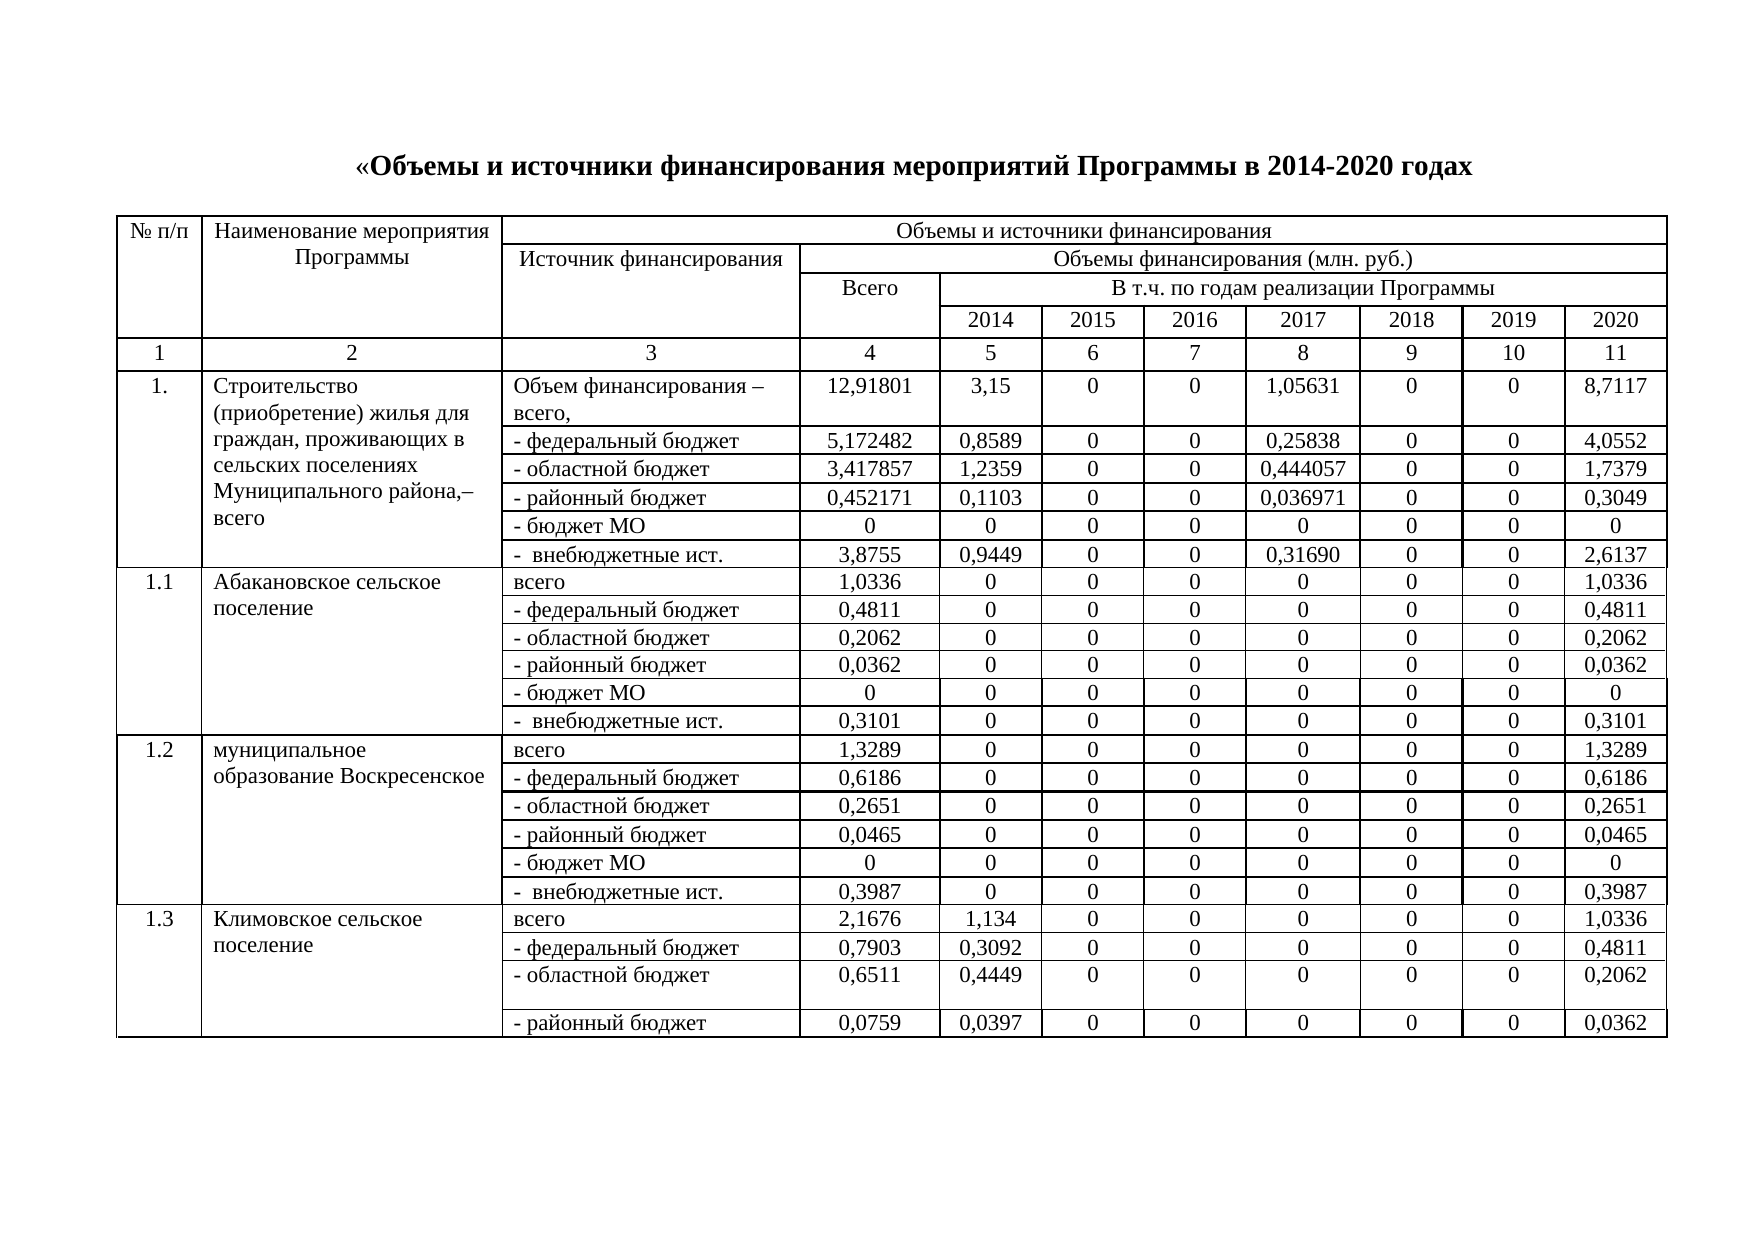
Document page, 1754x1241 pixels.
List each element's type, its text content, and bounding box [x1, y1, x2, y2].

table_cell 0 [1361, 427, 1461, 453]
table_cell 0 [1361, 484, 1461, 510]
table_cell 0 [1043, 541, 1143, 567]
table_cell 1.3 [117, 905, 201, 1036]
table_cell 0 [940, 651, 1041, 678]
table_cell 2014 [941, 307, 1041, 337]
table_cell 0,6186 [801, 764, 939, 790]
table_cell - бюджет МО [503, 512, 799, 539]
table_cell 0 [941, 821, 1041, 847]
table_cell 0 [1145, 484, 1245, 510]
table_cell 0 [801, 849, 939, 876]
table_cell 1,0336 [801, 568, 939, 594]
table_cell 0 [941, 707, 1041, 733]
table_cell 2017 [1247, 307, 1359, 337]
table_cell 0 [1463, 568, 1564, 594]
table_cell 0 [1361, 707, 1461, 733]
table_cell 0 [940, 596, 1041, 623]
table_cell 0 [1464, 1010, 1564, 1036]
table_cell 0 [801, 512, 939, 539]
table_cell 1,0336 [1565, 904, 1666, 932]
table_cell 0 [1043, 878, 1143, 904]
table_cell 0 [1144, 905, 1245, 932]
table_cell - федеральный бюджет [503, 596, 799, 623]
table_cell 0 [1145, 736, 1245, 762]
table_cell 0 [1361, 961, 1462, 1008]
table_cell 0 [1145, 1010, 1245, 1036]
table_cell 0 [1043, 372, 1143, 425]
table_cell 2016 [1145, 307, 1245, 337]
table_cell 0 [1464, 736, 1564, 762]
table_cell 0 [1145, 541, 1245, 567]
table_cell 0 [1144, 651, 1245, 678]
table_cell - внебюджетные ист. [503, 707, 799, 733]
table_cell 0 [1145, 793, 1245, 819]
table_cell 0 [1247, 764, 1359, 790]
table_cell 0 [1042, 651, 1143, 678]
table_cell 2,1676 [801, 905, 939, 932]
table_cell 0 [801, 679, 939, 705]
table_cell 0,3987 [801, 878, 939, 904]
table_cell 0 [1464, 541, 1564, 567]
table_cell 1,3289 [801, 736, 939, 762]
table_cell 0 [1361, 878, 1461, 904]
table_cell 0 [1145, 707, 1245, 733]
table_cell 0 [1246, 961, 1360, 1008]
table_cell 0,6186 [1566, 764, 1666, 790]
table_cell 0 [1361, 541, 1461, 567]
table_cell 0 [1043, 793, 1143, 819]
table_cell 0 [1043, 764, 1143, 790]
table_cell 0 [1464, 821, 1564, 847]
table_cell 0 [941, 679, 1041, 705]
table_cell 1. [118, 372, 201, 567]
table_cell 0 [1463, 596, 1564, 623]
table_cell 0 [1463, 933, 1564, 960]
table_cell 0 [1247, 821, 1359, 847]
table_header № п/п [118, 217, 201, 337]
table_cell 3 [503, 339, 799, 370]
table_cell 0 [1463, 624, 1564, 650]
table_cell 0 [1247, 878, 1359, 904]
table_cell - федеральный бюджет [503, 764, 799, 790]
table_cell В т.ч. по годам реализации Программы [941, 274, 1666, 304]
table_cell 0 [941, 849, 1041, 876]
table_cell - районный бюджет [503, 821, 799, 847]
table_cell 0 [1361, 764, 1461, 790]
table_cell 0 [1464, 512, 1564, 539]
table_cell 0,2651 [1566, 793, 1666, 819]
table_header Наименование мероприятия Программы [203, 217, 501, 337]
table_cell 0 [1361, 1010, 1461, 1036]
table_cell 0,3101 [801, 707, 939, 733]
table_cell 0 [1361, 455, 1461, 482]
table_cell 0 [1246, 905, 1360, 932]
table_cell 0 [1246, 933, 1360, 960]
table_cell - областной бюджет [503, 961, 799, 1008]
table_cell - федеральный бюджет [503, 933, 799, 960]
table_cell - районный бюджет [503, 484, 799, 510]
table_cell 0,7903 [801, 933, 939, 960]
table_cell 0,4811 [801, 596, 939, 623]
table_cell 1 [118, 339, 201, 370]
table_cell 0 [1361, 651, 1462, 678]
table_cell 0 [1144, 933, 1245, 960]
table_cell 0 [941, 736, 1041, 762]
table_cell 0,0759 [801, 1010, 939, 1036]
table_header Объемы и источники финансирования [503, 217, 1666, 243]
table_cell 0 [1464, 849, 1564, 876]
table_cell 0 [1145, 849, 1245, 876]
table_cell 2019 [1464, 307, 1564, 337]
table_cell 0,0362 [1566, 1009, 1666, 1036]
table_cell 11 [1566, 339, 1666, 370]
table_cell 0 [1145, 878, 1245, 904]
table_cell 0,0465 [801, 821, 939, 847]
table_cell 0 [941, 793, 1041, 819]
table_cell 0 [1463, 651, 1564, 678]
table_cell - районный бюджет [503, 651, 799, 678]
table_cell 0,6511 [801, 961, 939, 1008]
table_cell 1,134 [940, 905, 1041, 932]
table_cell 4 [801, 339, 939, 370]
table_cell 0 [941, 764, 1041, 790]
table_cell 0 [1361, 793, 1461, 819]
table_cell 0 [1145, 512, 1245, 539]
table_cell 0 [1043, 821, 1143, 847]
table_cell 1,7379 [1566, 455, 1666, 482]
table_cell 3,15 [941, 372, 1041, 425]
table_cell - внебюджетные ист. [503, 878, 799, 904]
table_cell 0,0362 [801, 651, 939, 678]
table_cell 0,452171 [801, 484, 939, 510]
table_cell 0 [1361, 933, 1462, 960]
table_cell 0 [1042, 624, 1143, 650]
table_cell 0 [941, 512, 1041, 539]
table_cell 0 [1144, 568, 1245, 594]
table_cell 0 [1043, 1010, 1143, 1036]
table_cell 0 [940, 568, 1041, 594]
table_cell 0 [1145, 821, 1245, 847]
table_cell 0 [1464, 427, 1564, 453]
table_cell 0 [1145, 764, 1245, 790]
text «Объемы и источники финансирования мероприятий Программы в 2014-2020 годах [118, 148, 1636, 181]
table_cell 7 [1145, 339, 1245, 370]
table_cell 0 [1246, 596, 1360, 623]
table_cell 2,6137 [1566, 541, 1666, 567]
table_cell 0,1103 [941, 484, 1041, 510]
table_cell Климовское сельское поселение [202, 905, 502, 1036]
table_cell 0 [1566, 849, 1666, 876]
table_cell - областной бюджет [503, 793, 799, 819]
table_cell 5,172482 [801, 427, 939, 453]
table_cell 0 [1247, 512, 1359, 539]
table_cell 0 [1361, 596, 1462, 623]
table_cell 0,4811 [1565, 595, 1666, 623]
table_cell 0 [1361, 821, 1461, 847]
table_cell 0 [1145, 679, 1245, 705]
table_cell 0 [1464, 764, 1564, 790]
table_cell 0 [1043, 849, 1143, 876]
table_cell Абакановское сельское поселение [202, 568, 502, 733]
table_cell 12,91801 [801, 372, 939, 425]
table_cell 0,0465 [1566, 821, 1666, 847]
table_cell 0 [1361, 372, 1461, 425]
table_cell 0 [1361, 512, 1461, 539]
table_cell 0 [1361, 905, 1462, 932]
table_cell 0 [940, 624, 1041, 650]
table_cell 0 [1043, 679, 1143, 705]
table_cell 4,0552 [1566, 427, 1666, 453]
table_cell - бюджет МО [503, 679, 799, 705]
table_cell 0,0362 [1565, 650, 1666, 678]
table_cell 0 [1464, 707, 1564, 733]
table_cell 0 [1361, 736, 1461, 762]
table_cell 0 [1042, 961, 1143, 1008]
table_cell 0 [1361, 568, 1462, 594]
table_cell 5 [941, 339, 1041, 370]
table_cell 0 [1463, 905, 1564, 932]
table_cell 2015 [1043, 307, 1143, 337]
table_cell 1,3289 [1566, 736, 1666, 762]
table_cell 2018 [1361, 307, 1461, 337]
table_cell 0 [1144, 961, 1245, 1008]
table_cell 0,4449 [940, 961, 1041, 1008]
table_cell 6 [1043, 339, 1143, 370]
table_cell 0 [1246, 651, 1360, 678]
table_cell 0,036971 [1247, 484, 1359, 510]
table_cell 9 [1361, 339, 1461, 370]
table_cell Всего [801, 274, 939, 337]
table_cell 0 [1043, 512, 1143, 539]
table_cell 1,05631 [1247, 372, 1359, 425]
table_cell 0 [1464, 793, 1564, 819]
table_cell Строительство (приобретение) жилья для граждан, проживающих в сельских поселениях Муниципального района,– всего [203, 372, 501, 567]
table_cell 0 [1464, 372, 1564, 425]
table_cell 0,0397 [941, 1010, 1041, 1036]
table_cell 2020 [1566, 307, 1666, 337]
table_cell 0 [1247, 793, 1359, 819]
table_cell 0 [1246, 568, 1360, 594]
table_cell 0 [941, 878, 1041, 904]
table_cell - областной бюджет [503, 624, 799, 650]
table_cell 0 [1247, 1010, 1359, 1036]
table_cell 10 [1464, 339, 1564, 370]
table_cell 0 [1361, 624, 1462, 650]
table_cell 0,3049 [1566, 484, 1666, 510]
table_cell 0 [1043, 707, 1143, 733]
table_cell 0 [1043, 427, 1143, 453]
table_cell 0 [1043, 455, 1143, 482]
table_cell 2 [203, 339, 501, 370]
table_cell 0 [1042, 933, 1143, 960]
table_cell 0 [1464, 455, 1564, 482]
table_cell 0 [1247, 707, 1359, 733]
table_cell 0,3987 [1566, 878, 1666, 904]
table_cell муниципальное образование Воскресенское [203, 736, 501, 904]
table_cell 0 [1042, 568, 1143, 594]
table_cell 0 [1145, 372, 1245, 425]
table_cell 8,7117 [1566, 372, 1666, 425]
table_cell 0,2651 [801, 793, 939, 819]
table_cell 0 [1144, 624, 1245, 650]
table_cell 0,444057 [1247, 455, 1359, 482]
table_cell 0 [1246, 624, 1360, 650]
table_cell 0,4811 [1565, 932, 1666, 960]
table_cell всего [503, 568, 799, 594]
table_cell - бюджет МО [503, 849, 799, 876]
table_cell - районный бюджет [503, 1010, 799, 1036]
table_cell 0 [1145, 427, 1245, 453]
table_cell 0 [1566, 678, 1666, 705]
table_cell всего [503, 905, 799, 932]
table_cell 3,417857 [801, 455, 939, 482]
table_cell - внебюджетные ист. [503, 541, 799, 567]
table_cell 0 [1144, 596, 1245, 623]
table_cell 0 [1247, 679, 1359, 705]
table_cell - областной бюджет [503, 455, 799, 482]
table_cell 0 [1042, 596, 1143, 623]
table_cell 1,2359 [941, 455, 1041, 482]
table_cell 0 [1566, 512, 1666, 539]
table_cell 0 [1464, 679, 1564, 705]
table_cell 0 [1361, 849, 1461, 876]
table_cell 0,3092 [940, 933, 1041, 960]
table_cell 0 [1043, 484, 1143, 510]
table_cell 0 [1042, 905, 1143, 932]
table_cell всего [503, 736, 799, 762]
table_cell Источник финансирования [503, 245, 799, 337]
table_cell 0,2062 [1565, 960, 1666, 1008]
table_cell 0 [1464, 878, 1564, 904]
table_cell 0 [1247, 736, 1359, 762]
table_cell 0,2062 [801, 624, 939, 650]
table_cell 1,0336 [1565, 567, 1666, 594]
table_cell 1.2 [118, 736, 201, 904]
table_cell 0 [1043, 736, 1143, 762]
table_cell Объемы финансирования (млн. руб.) [801, 245, 1666, 272]
table_cell Объем финансирования – всего, [503, 372, 799, 425]
table_cell 0 [1247, 849, 1359, 876]
table_cell 0,31690 [1247, 541, 1359, 567]
table_cell 0,3101 [1566, 707, 1666, 733]
table_cell 0,9449 [941, 541, 1041, 567]
table_cell 0,25838 [1247, 427, 1359, 453]
table_cell 0 [1145, 455, 1245, 482]
table_cell 0 [1464, 484, 1564, 510]
table_cell - федеральный бюджет [503, 427, 799, 453]
table_cell 0 [1463, 961, 1564, 1008]
table_cell 3,8755 [801, 541, 939, 567]
table_cell 0,8589 [941, 427, 1041, 453]
table_cell 1.1 [117, 568, 201, 733]
table_cell 8 [1247, 339, 1359, 370]
table_cell 0,2062 [1565, 623, 1666, 650]
table_cell 0 [1361, 679, 1461, 705]
